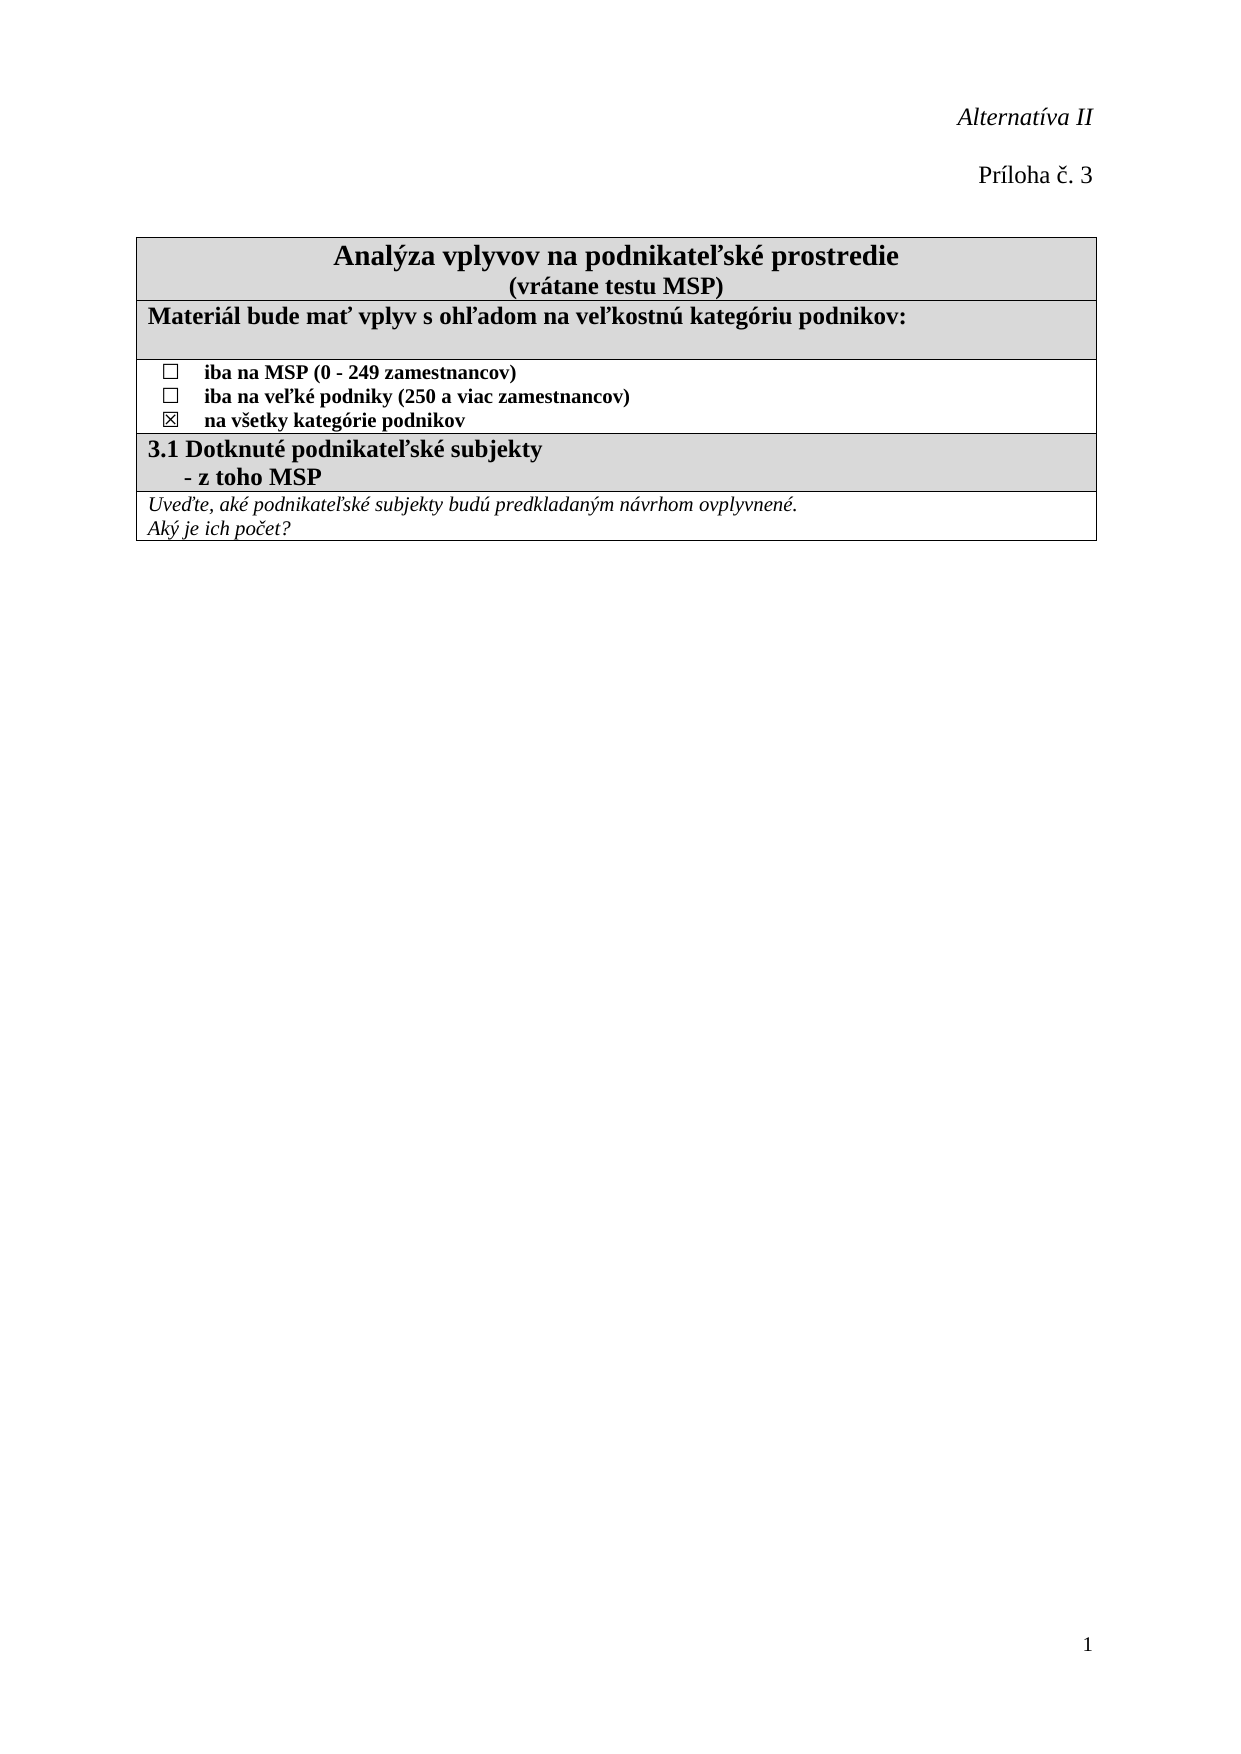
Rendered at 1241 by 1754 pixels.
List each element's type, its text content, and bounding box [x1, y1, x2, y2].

table_cell 3.1 Dotknuté podnikateľské subjekty - z toho MSP [137, 434, 1096, 491]
table_cell Uveďte, aké podnikateľské subjekty budú predkladaným návrhom ovplyvnené. Aký je ich počet? [137, 492, 1096, 540]
table_cell [137, 360, 1096, 433]
table_header Analýza vplyvov na podnikateľské prostredie (vrátane testu MSP) [137, 238, 1096, 300]
table_cell Materiál bude mať vplyv s ohľadom na veľkostnú kategóriu podnikov: [137, 301, 1096, 359]
